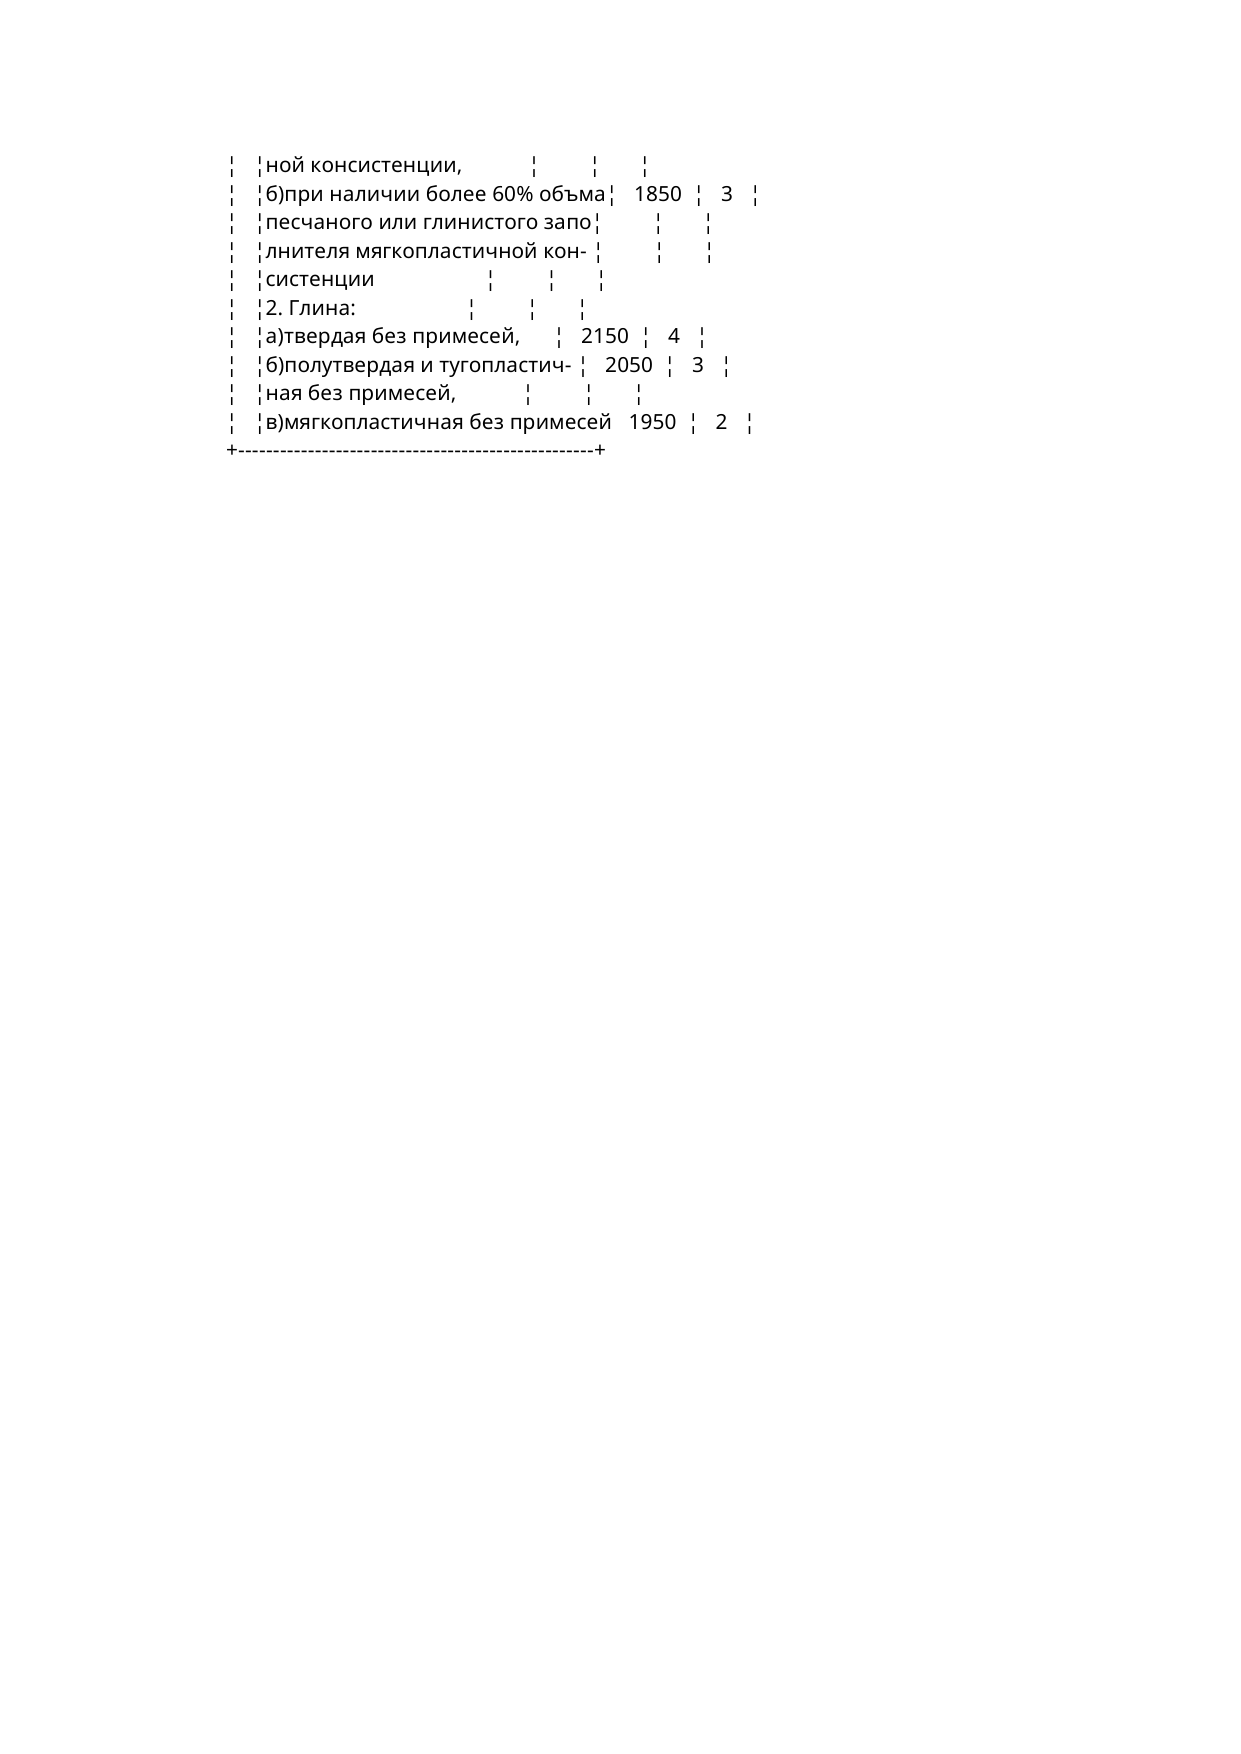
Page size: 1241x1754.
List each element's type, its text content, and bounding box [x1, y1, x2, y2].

text ¦ ¦а)твердая без примесей, ¦ 2150 ¦ 4 ¦ [187, 321, 1073, 350]
text ¦ ¦лнителя мягкопластичной кон- ¦ ¦ ¦ [187, 236, 1073, 264]
text ¦ ¦песчаного или глинистого запо¦ ¦ ¦ [187, 207, 1073, 236]
text ¦ ¦систенции ¦ ¦ ¦ [187, 264, 1073, 293]
text ¦ ¦б)полутвердая и тугопластич- ¦ 2050 ¦ 3 ¦ [187, 350, 1073, 378]
text ¦ ¦в)мягкопластичная без примесей 1950 ¦ 2 ¦ [187, 407, 1073, 435]
text ¦ ¦б)при наличии более 60% объма¦ 1850 ¦ 3 ¦ [187, 178, 1073, 207]
text +---------------------------------------------------+ [187, 435, 1073, 464]
text ¦ ¦ной консистенции, ¦ ¦ ¦ [187, 150, 1073, 178]
text ¦ ¦2. Глина: ¦ ¦ ¦ [187, 293, 1073, 321]
text ¦ ¦ная без примесей, ¦ ¦ ¦ [187, 378, 1073, 407]
